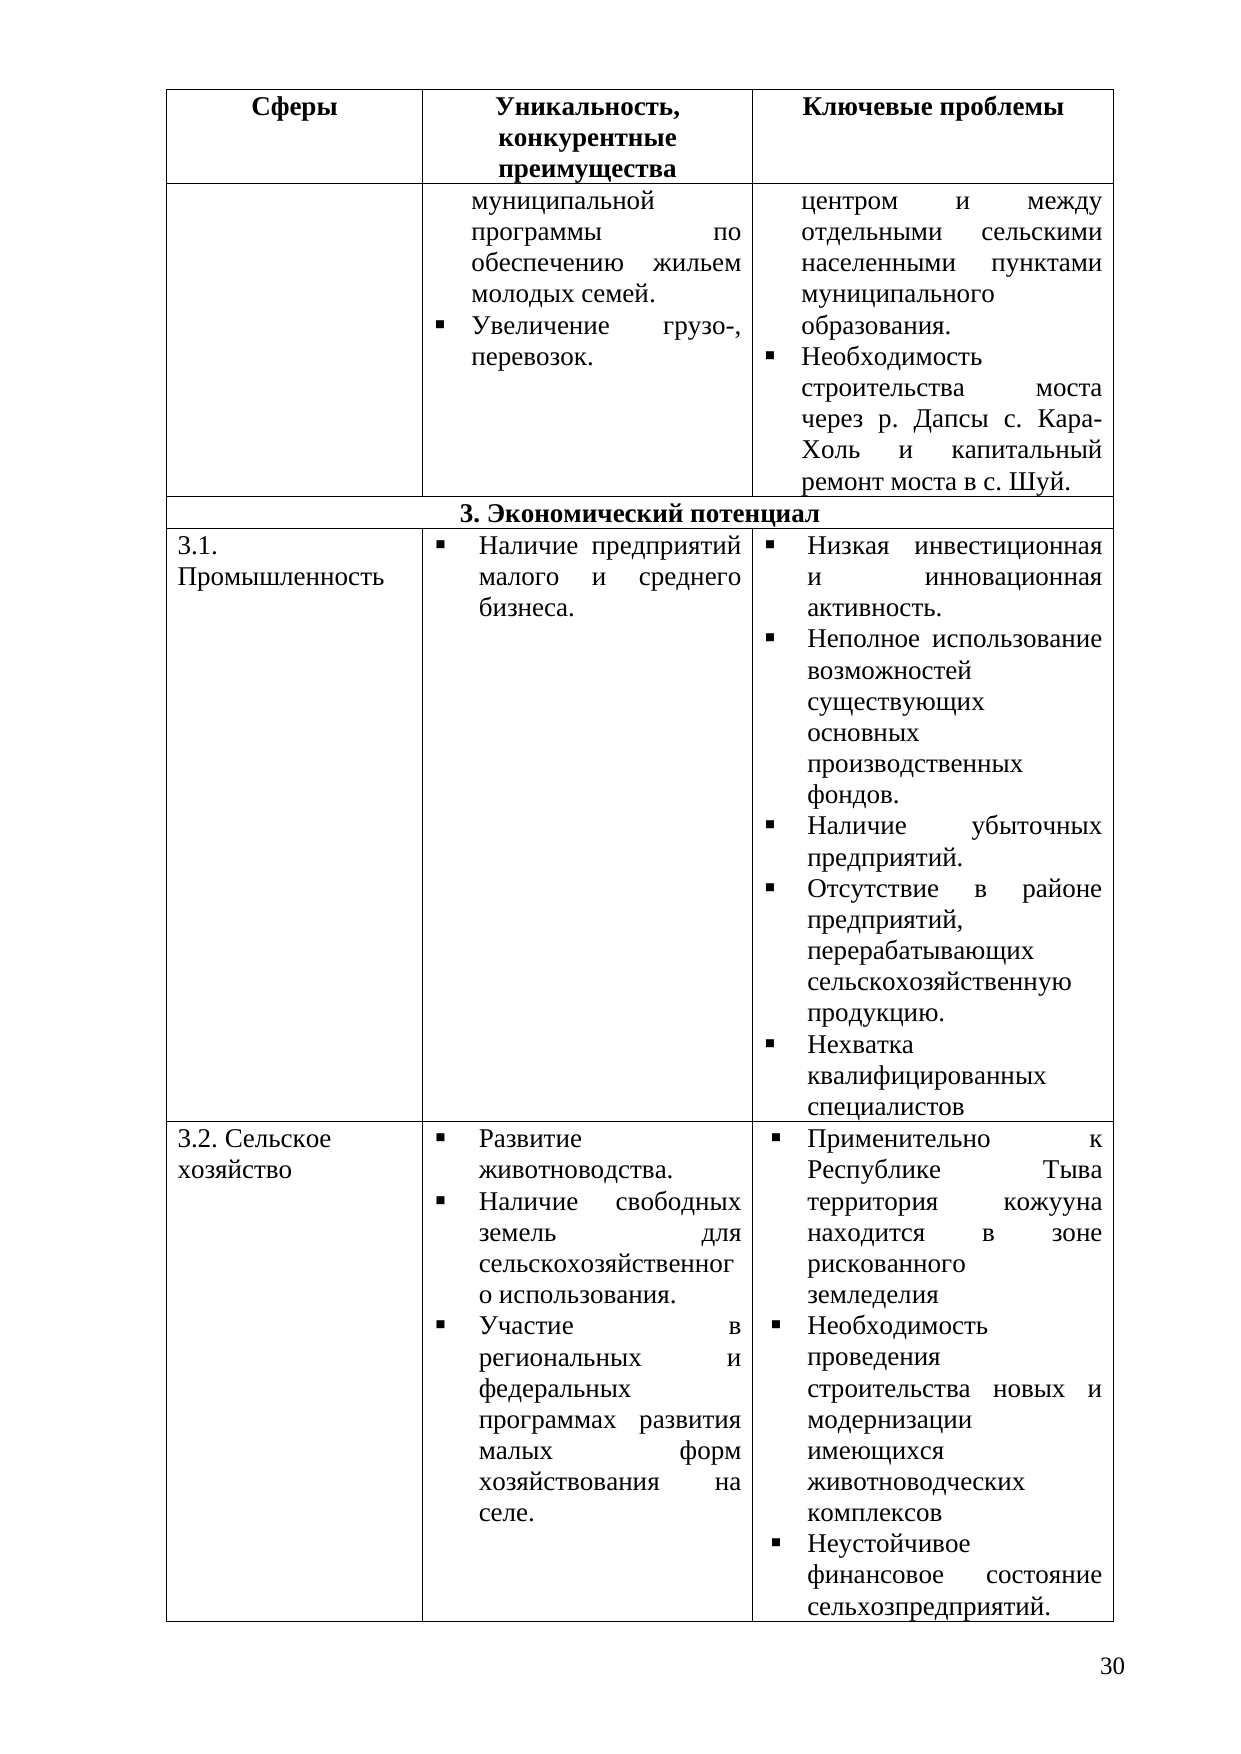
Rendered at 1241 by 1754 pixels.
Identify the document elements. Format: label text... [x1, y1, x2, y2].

table_cell 3.1. Промышленность [167, 529, 422, 1121]
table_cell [167, 184, 422, 496]
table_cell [423, 1122, 752, 1621]
table_header Ключевые проблемы [753, 90, 1113, 183]
table_header Сферы [167, 90, 422, 183]
table_cell Низкая инвестиционная и инновационная активность. Неполное использование возможностей существующих основных производственных фондов. Наличие убыточных предприятий. Отсутствие в районе предприятий, перерабатывающих сельскохозяйственную продукцию. Нехватка квалифицированных специалистов [753, 529, 1113, 1121]
table_cell 3.2. Сельское хозяйство [167, 1122, 422, 1621]
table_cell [753, 1122, 1113, 1621]
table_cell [753, 184, 1113, 496]
table_cell 3. Экономический потенциал [167, 497, 1113, 528]
table_cell Наличие предприятий малого и среднего бизнеса. [423, 529, 752, 1121]
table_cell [423, 184, 752, 496]
table_header Уникальность, конкурентные преимущества [423, 90, 752, 183]
